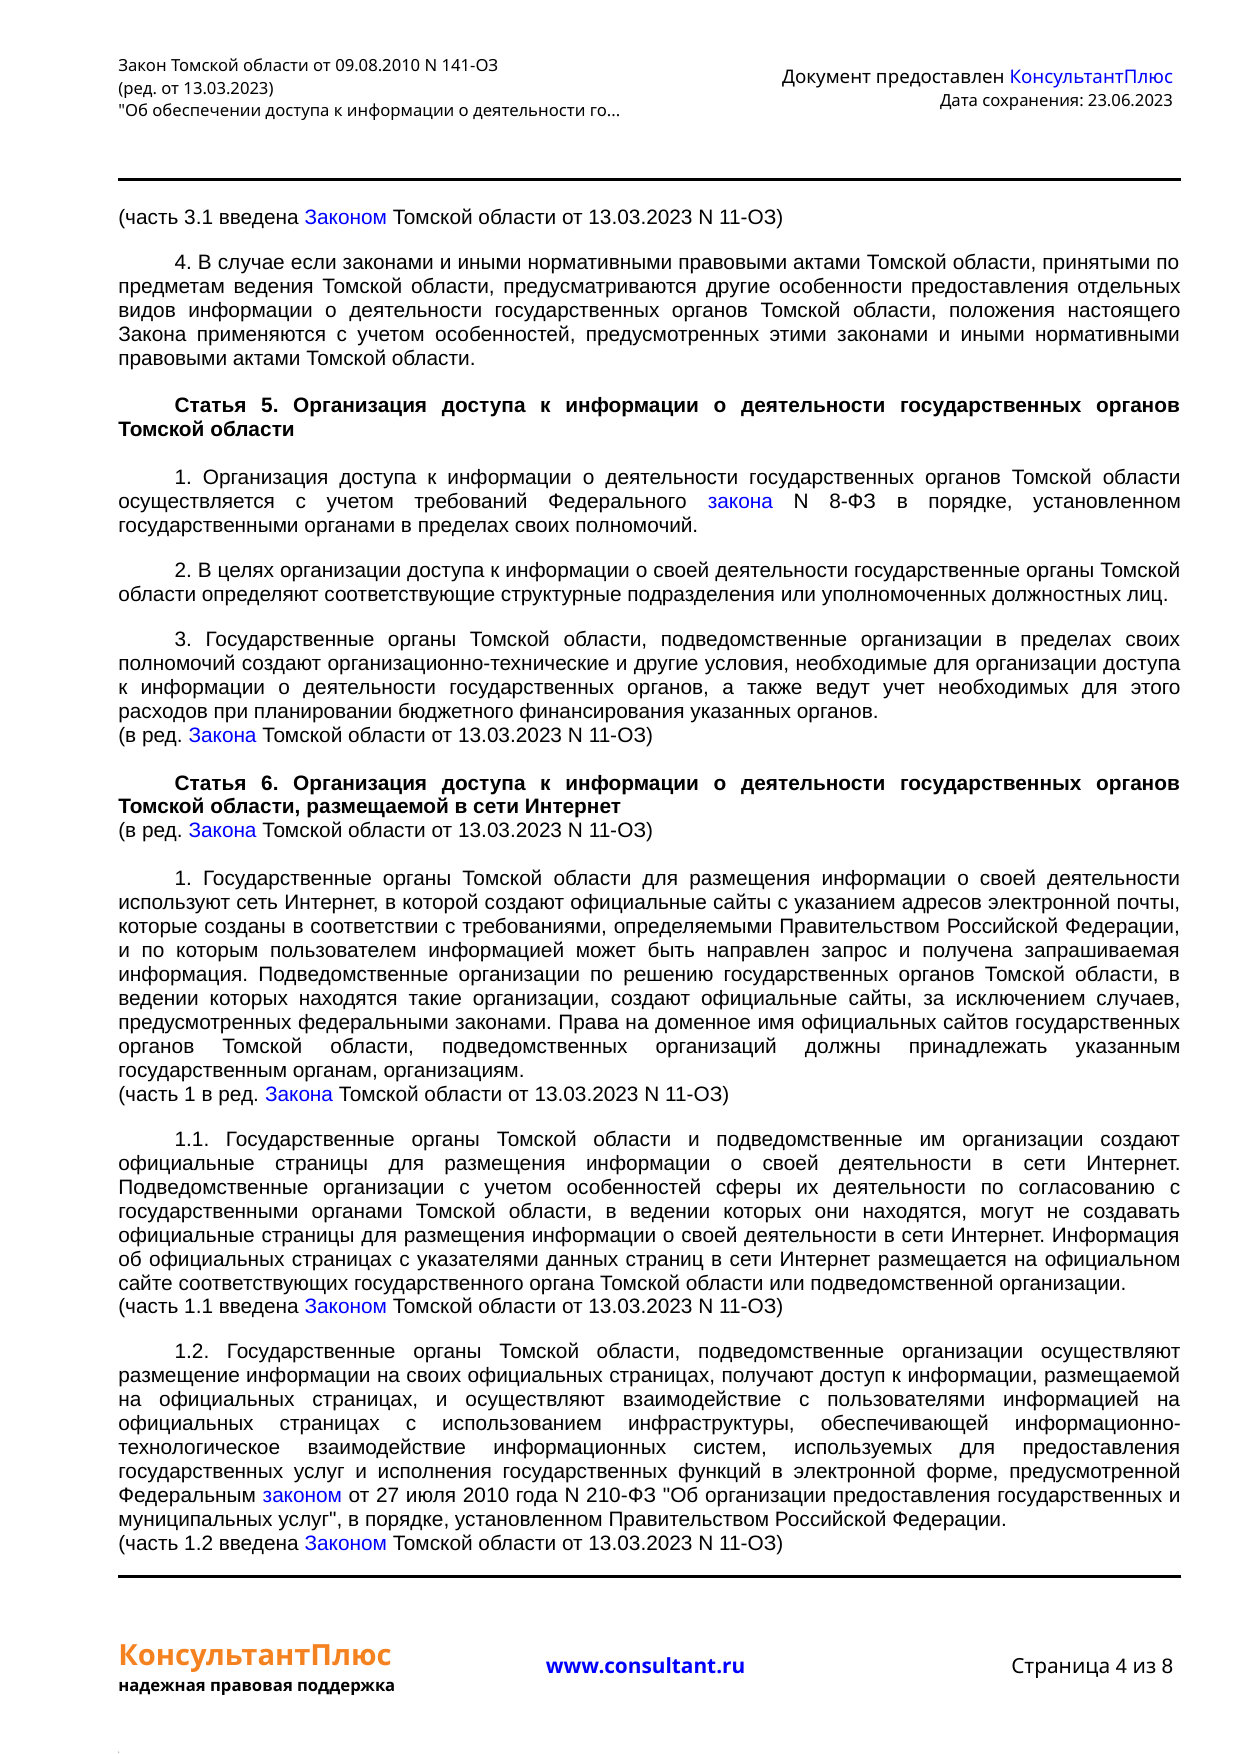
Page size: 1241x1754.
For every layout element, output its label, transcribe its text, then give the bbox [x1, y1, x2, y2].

text (часть 3.1 введена Законом Томской области от 13.03.2023 N 11-ОЗ) [118, 205, 1181, 229]
text 4. В случае если законами и иными нормативными правовыми актами Томской области, принятыми по предметам ведения Томской области, предусматриваются другие особенности предоставления отдельных видов информации о деятельности государственных органов Томской области, положения настоящего Закона применяются с учетом особенностей, предусмотренных этими законами и иными нормативными правовыми актами Томской области. [118, 249, 1181, 369]
text 3. Государственные органы Томской области, подведомственные организации в пределах своих полномочий создают организационно-технические и другие условия, необходимые для организации доступа к информации о деятельности государственных органов, а также ведут учет необходимых для этого расходов при планировании бюджетного финансирования указанных органов. [118, 627, 1181, 722]
text 1. Государственные органы Томской области для размещения информации о своей деятельности используют сеть Интернет, в которой создают официальные сайты с указанием адресов электронной почты, которые созданы в соответствии с требованиями, определяемыми Правительством Российской Федерации, и по которым пользователем информацией может быть направлен запрос и получена запрашиваемая информация. Подведомственные организации по решению государственных органов Томской области, в ведении которых находятся такие организации, создают официальные сайты, за исключением случаев, предусмотренных федеральными законами. Права на доменное имя официальных сайтов государственных органов Томской области, подведомственных организаций должны принадлежать указанным государственным органам, организациям. [118, 866, 1181, 1082]
text 1. Организация доступа к информации о деятельности государственных органов Томской области осуществляется с учетом требований Федерального закона N 8-ФЗ в порядке, установленном государственными органами в пределах своих полномочий. [118, 465, 1181, 537]
text (часть 1.2 введена Законом Томской области от 13.03.2023 N 11-ОЗ) [118, 1531, 1181, 1555]
title Статья 6. Организация доступа к информации о деятельности государственных органов Томской области, размещаемой в сети Интернет [118, 770, 1181, 818]
title Статья 5. Организация доступа к информации о деятельности государственных органов Томской области [118, 393, 1181, 441]
text 1.1. Государственные органы Томской области и подведомственные им организации создают официальные страницы для размещения информации о своей деятельности в сети Интернет. Подведомственные организации с учетом особенностей сферы их деятельности по согласованию с государственными органами Томской области, в ведении которых они находятся, могут не создавать официальные страницы для размещения информации о своей деятельности в сети Интернет. Информация об официальных страницах с указателями данных страниц в сети Интернет размещается на официальном сайте соответствующих государственного органа Томской области или подведомственной организации. [118, 1127, 1181, 1294]
text (в ред. Закона Томской области от 13.03.2023 N 11-ОЗ) [118, 722, 1181, 746]
text (часть 1.1 введена Законом Томской области от 13.03.2023 N 11-ОЗ) [118, 1294, 1181, 1318]
text 1.2. Государственные органы Томской области, подведомственные организации осуществляют размещение информации на своих официальных страницах, получают доступ к информации, размещаемой на официальных страницах, и осуществляют взаимодействие с пользователями информацией на официальных страницах с использованием инфраструктуры, обеспечивающей информационно-технологическое взаимодействие информационных систем, используемых для предоставления государственных услуг и исполнения государственных функций в электронной форме, предусмотренной Федеральным законом от 27 июля 2010 года N 210-ФЗ "Об организации предоставления государственных и муниципальных услуг", в порядке, установленном Правительством Российской Федерации. [118, 1339, 1181, 1531]
text 2. В целях организации доступа к информации о своей деятельности государственные органы Томской области определяют соответствующие структурные подразделения или уполномоченных должностных лиц. [118, 558, 1181, 606]
text (часть 1 в ред. Закона Томской области от 13.03.2023 N 11-ОЗ) [118, 1082, 1181, 1106]
text (в ред. Закона Томской области от 13.03.2023 N 11-ОЗ) [118, 818, 1181, 842]
